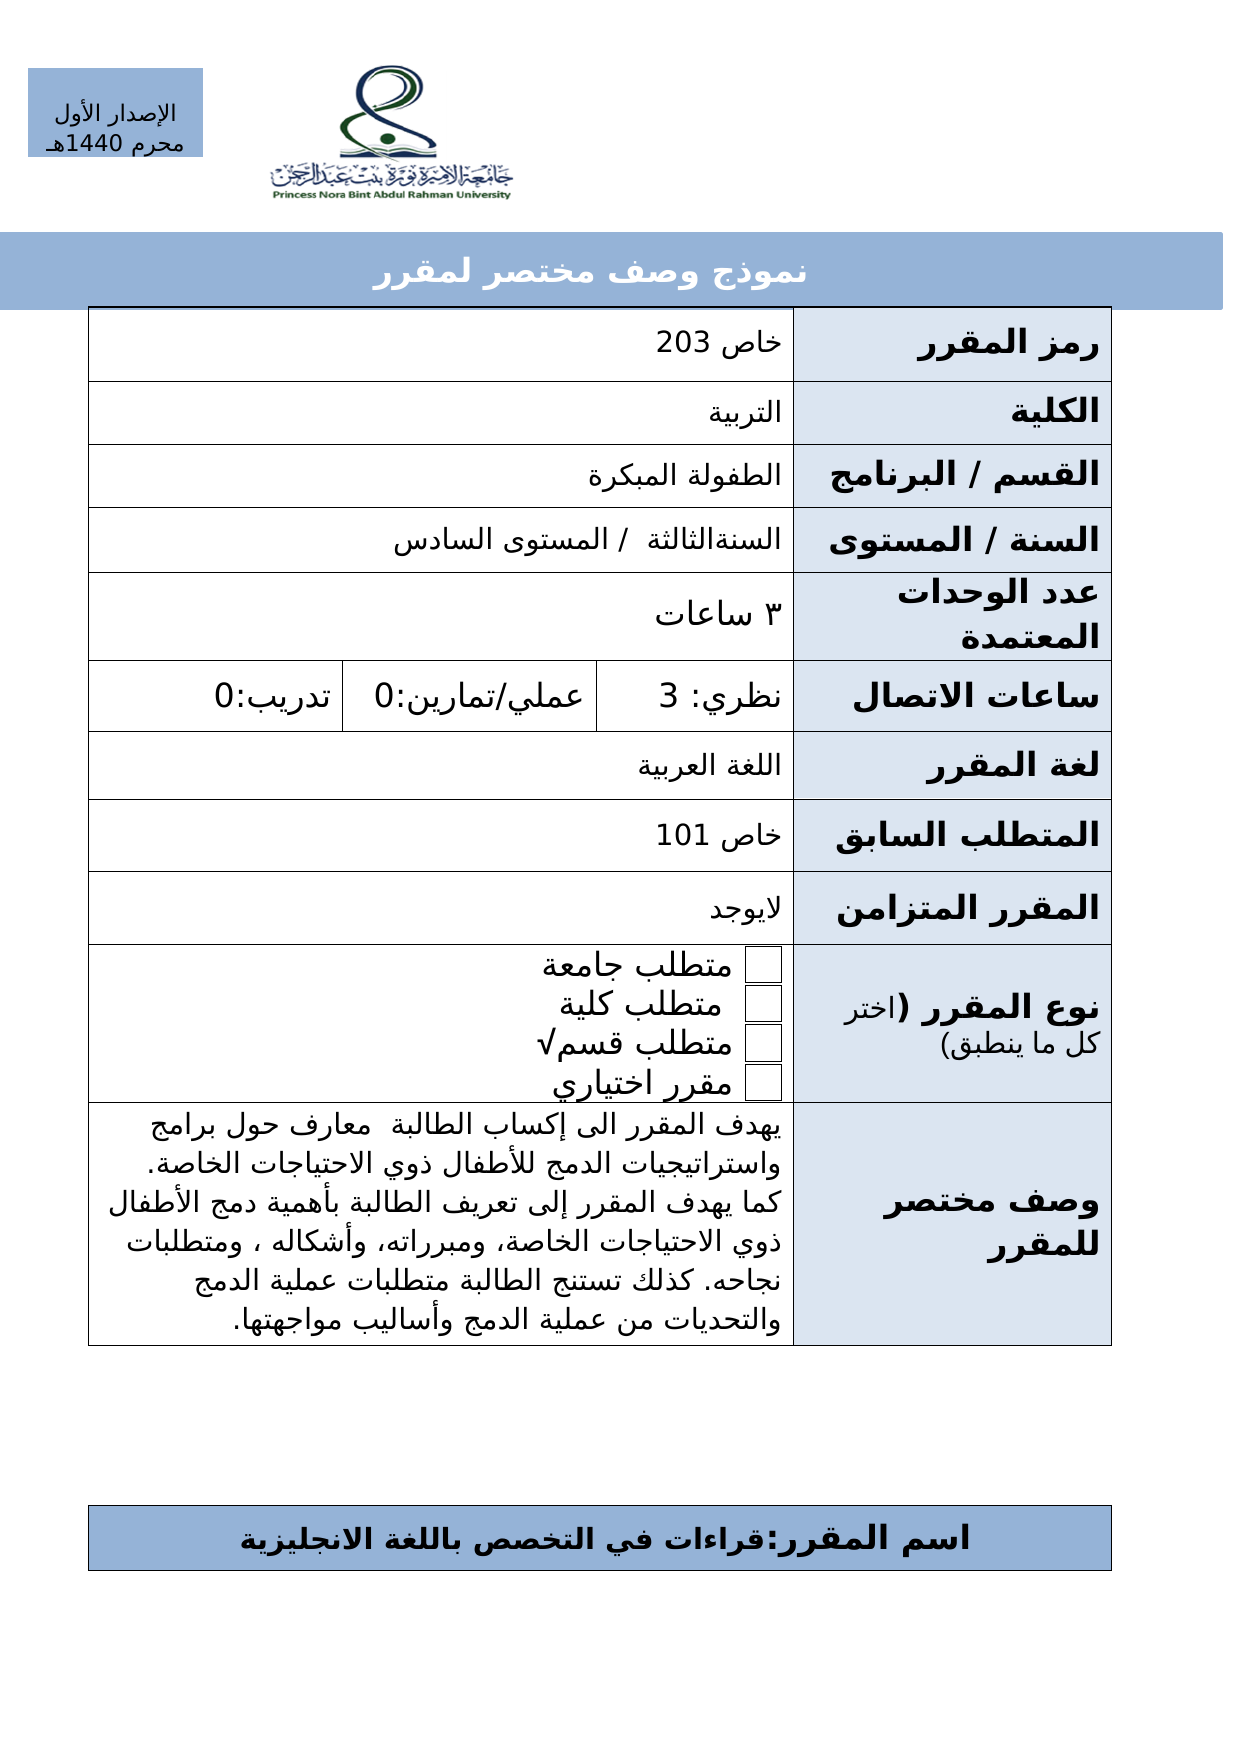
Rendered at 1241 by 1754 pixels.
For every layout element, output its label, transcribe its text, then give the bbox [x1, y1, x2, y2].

table_cell وصف مختصر للمقرر [794, 1103, 1111, 1345]
table_cell الكلية [794, 382, 1111, 444]
table_cell يهدف المقرر الى إكساب الطالبة معارف حول برامج واستراتيجيات الدمج للأطفال ذوي الاحتياجات الخاصة. كما يهدف المقرر إلى تعريف الطالبة بأهمية دمج الأطفال ذوي الاحتياجات الخاصة، ومبرراته، وأشكاله ، ومتطلبات نجاحه. كذلك تستنج الطالبة متطلبات عملية الدمج والتحديات من عملية الدمج وأساليب مواجهتها. [89, 1103, 793, 1345]
table_cell لايوجد [89, 872, 793, 944]
table_cell المقرر المتزامن [794, 872, 1111, 944]
table_cell ٣ ساعات [89, 573, 793, 660]
table_cell ساعات الاتصال [794, 661, 1111, 731]
table_cell الطفولة المبكرة [89, 445, 793, 507]
table_cell تدريب:0 [89, 661, 342, 731]
table_cell نظري: 3 [597, 661, 793, 731]
table_cell عملي/تمارين:0 [343, 661, 596, 731]
table_cell عدد الوحدات المعتمدة [794, 573, 1111, 660]
table_cell متطلب جامعة متطلب كلية متطلب قسم√ مقرر اختياري [89, 945, 793, 1102]
picture [257, 53, 521, 219]
table_cell اللغة العربية [89, 732, 793, 798]
table_cell خاص 101 [89, 800, 793, 871]
table_cell نوع المقرر (اختر كل ما ينطبق) [794, 945, 1111, 1102]
table_cell المتطلب السابق [794, 800, 1111, 871]
table_cell خاص 203 [89, 308, 793, 381]
table_cell القسم / البرنامج [794, 445, 1111, 507]
table_header اسم المقرر:قراءات في التخصص باللغة الانجليزية [89, 1506, 1111, 1570]
table_cell التربية [89, 382, 793, 444]
table_cell السنةالثالثة / المستوى السادس [89, 508, 793, 572]
table_cell السنة / المستوى [794, 508, 1111, 572]
table_cell لغة المقرر [794, 732, 1111, 798]
table_cell رمز المقرر [794, 308, 1111, 381]
